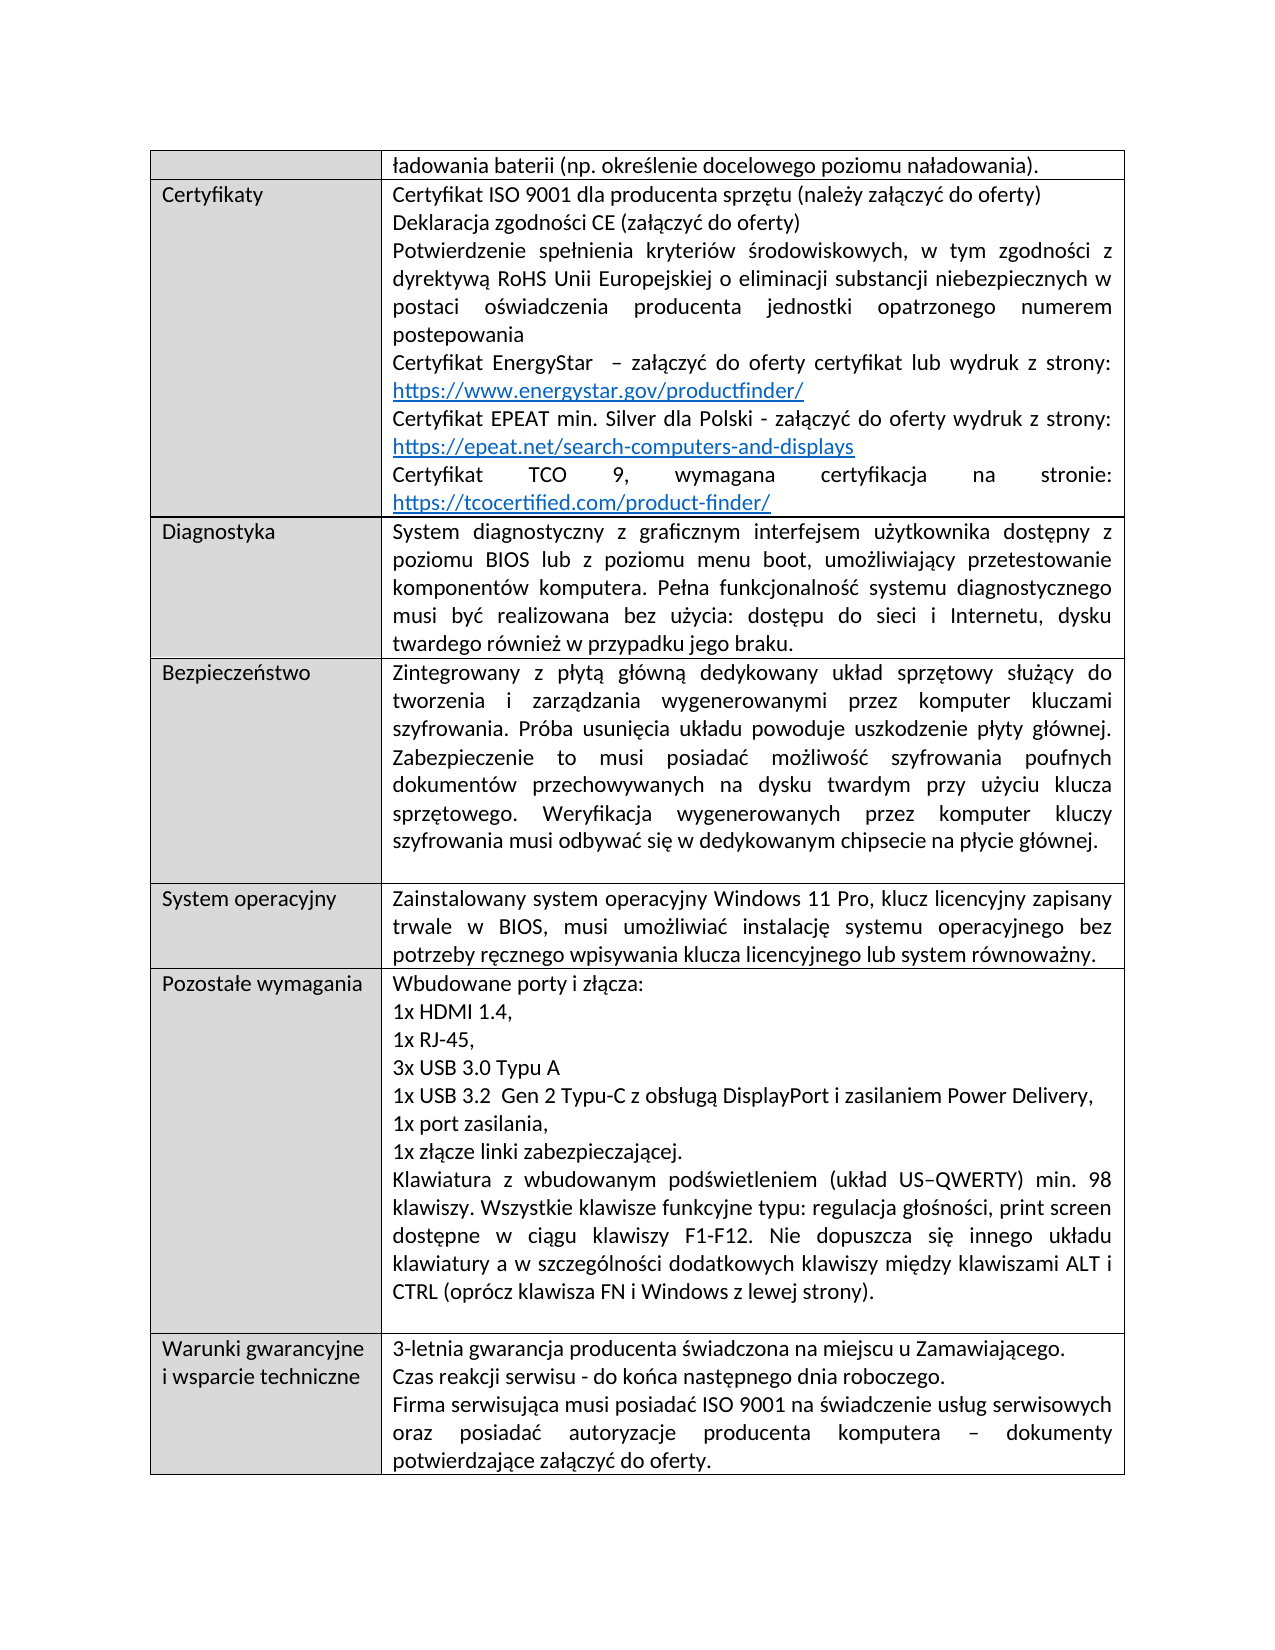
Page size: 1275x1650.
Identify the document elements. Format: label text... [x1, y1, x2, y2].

table_cell Zintegrowany z płytą główną dedykowany układ sprzętowy służący do tworzenia i zarządzania wygenerowanymi przez komputer kluczami szyfrowania. Próba usunięcia układu powoduje uszkodzenie płyty głównej. Zabezpieczenie to musi posiadać możliwość szyfrowania poufnych dokumentów przechowywanych na dysku twardym przy użyciu klucza sprzętowego. Weryfikacja wygenerowanych przez komputer kluczy szyfrowania musi odbywać się w dedykowanym chipsecie na płycie głównej. [382, 659, 1124, 883]
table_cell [382, 1334, 1124, 1474]
table_cell BIOS [151, 151, 381, 179]
table_cell Bezpieczeństwo [151, 659, 381, 883]
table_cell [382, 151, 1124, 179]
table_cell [151, 1334, 381, 1474]
table_cell Wbudowane porty i złącza: 1x HDMI 1.4, 1x RJ-45, 3x USB 3.0 Typu A 1x USB 3.2 Gen 2 Typu-C z obsługą DisplayPort i zasilaniem Power Delivery, 1x port zasilania, 1x złącze linki zabezpieczającej. Klawiatura z wbudowanym podświetleniem (układ US–QWERTY) min. 98 klawiszy. Wszystkie klawisze funkcyjne typu: regulacja głośności, print screen dostępne w ciągu klawiszy F1-F12. Nie dopuszcza się innego układu klawiatury a w szczególności dodatkowych klawiszy między klawiszami ALT i CTRL (oprócz klawisza FN i Windows z lewej strony). [382, 969, 1124, 1333]
table_cell System diagnostyczny z graficznym interfejsem użytkownika dostępny z poziomu BIOS lub z poziomu menu boot, umożliwiający przetestowanie komponentów komputera. Pełna funkcjonalność systemu diagnostycznego musi być realizowana bez użycia: dostępu do sieci i Internetu, dysku twardego również w przypadku jego braku. [382, 518, 1124, 657]
table_cell Certyfikat ISO 9001 dla producenta sprzętu (należy załączyć do oferty) Deklaracja zgodności CE (załączyć do oferty) Potwierdzenie spełnienia kryteriów środowiskowych, w tym zgodności z dyrektywą RoHS Unii Europejskiej o eliminacji substancji niebezpiecznych w postaci oświadczenia producenta jednostki opatrzonego numerem postepowania Certyfikat EnergyStar – załączyć do oferty certyfikat lub wydruk z strony: https://www.energystar.gov/productfinder/ Certyfikat EPEAT min. Silver dla Polski - załączyć do oferty wydruk z strony: https://epeat.net/search-computers-and-displays Certyfikat TCO 9, wymagana certyfikacja na stronie: https://tcocertified.com/product-finder/ [382, 180, 1124, 516]
table_cell Zainstalowany system operacyjny Windows 11 Pro, klucz licencyjny zapisany trwale w BIOS, musi umożliwiać instalację systemu operacyjnego bez potrzeby ręcznego wpisywania klucza licencyjnego lub system równoważny. [382, 884, 1124, 968]
table_cell Pozostałe wymagania [151, 969, 381, 1333]
table_cell Diagnostyka [151, 518, 381, 657]
table_cell Certyfikaty [151, 180, 381, 516]
table_cell System operacyjny [151, 884, 381, 968]
